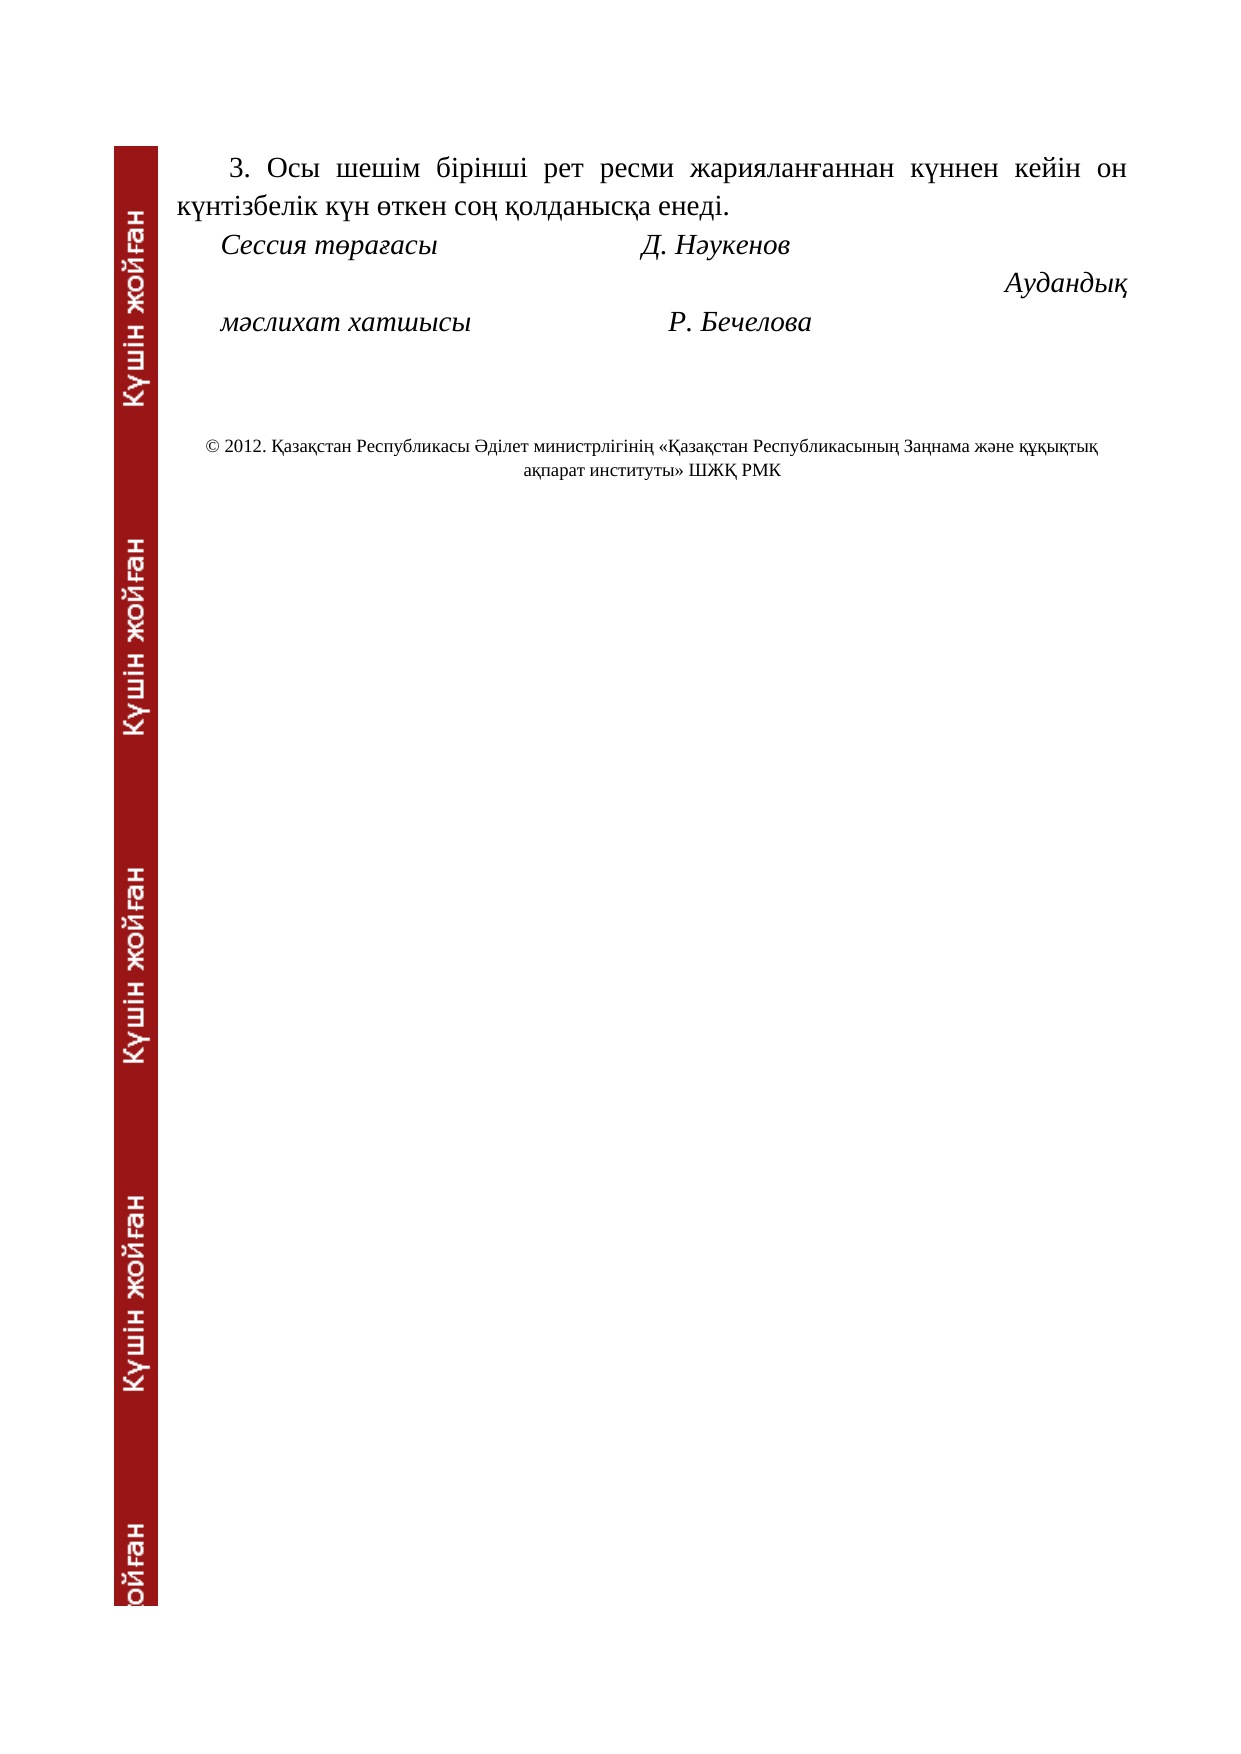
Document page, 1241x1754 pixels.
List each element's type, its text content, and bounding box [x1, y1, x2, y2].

picture [114, 261, 158, 266]
text © 2012. Қазақстан Республикасы Әділет министрлігінің «Қазақстан Республикасының Заңнама және құқықтық ақпарат институты» ШЖҚ РМК [112, 434, 1128, 481]
picture [114, 338, 158, 434]
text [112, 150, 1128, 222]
text Аудандық мәслихат хатшысы Р. Бечелова [112, 266, 1128, 338]
picture [114, 222, 158, 227]
picture [114, 146, 158, 150]
picture [114, 481, 158, 1606]
text Сессия төрағасы Д. Нәукенов [112, 227, 1128, 261]
